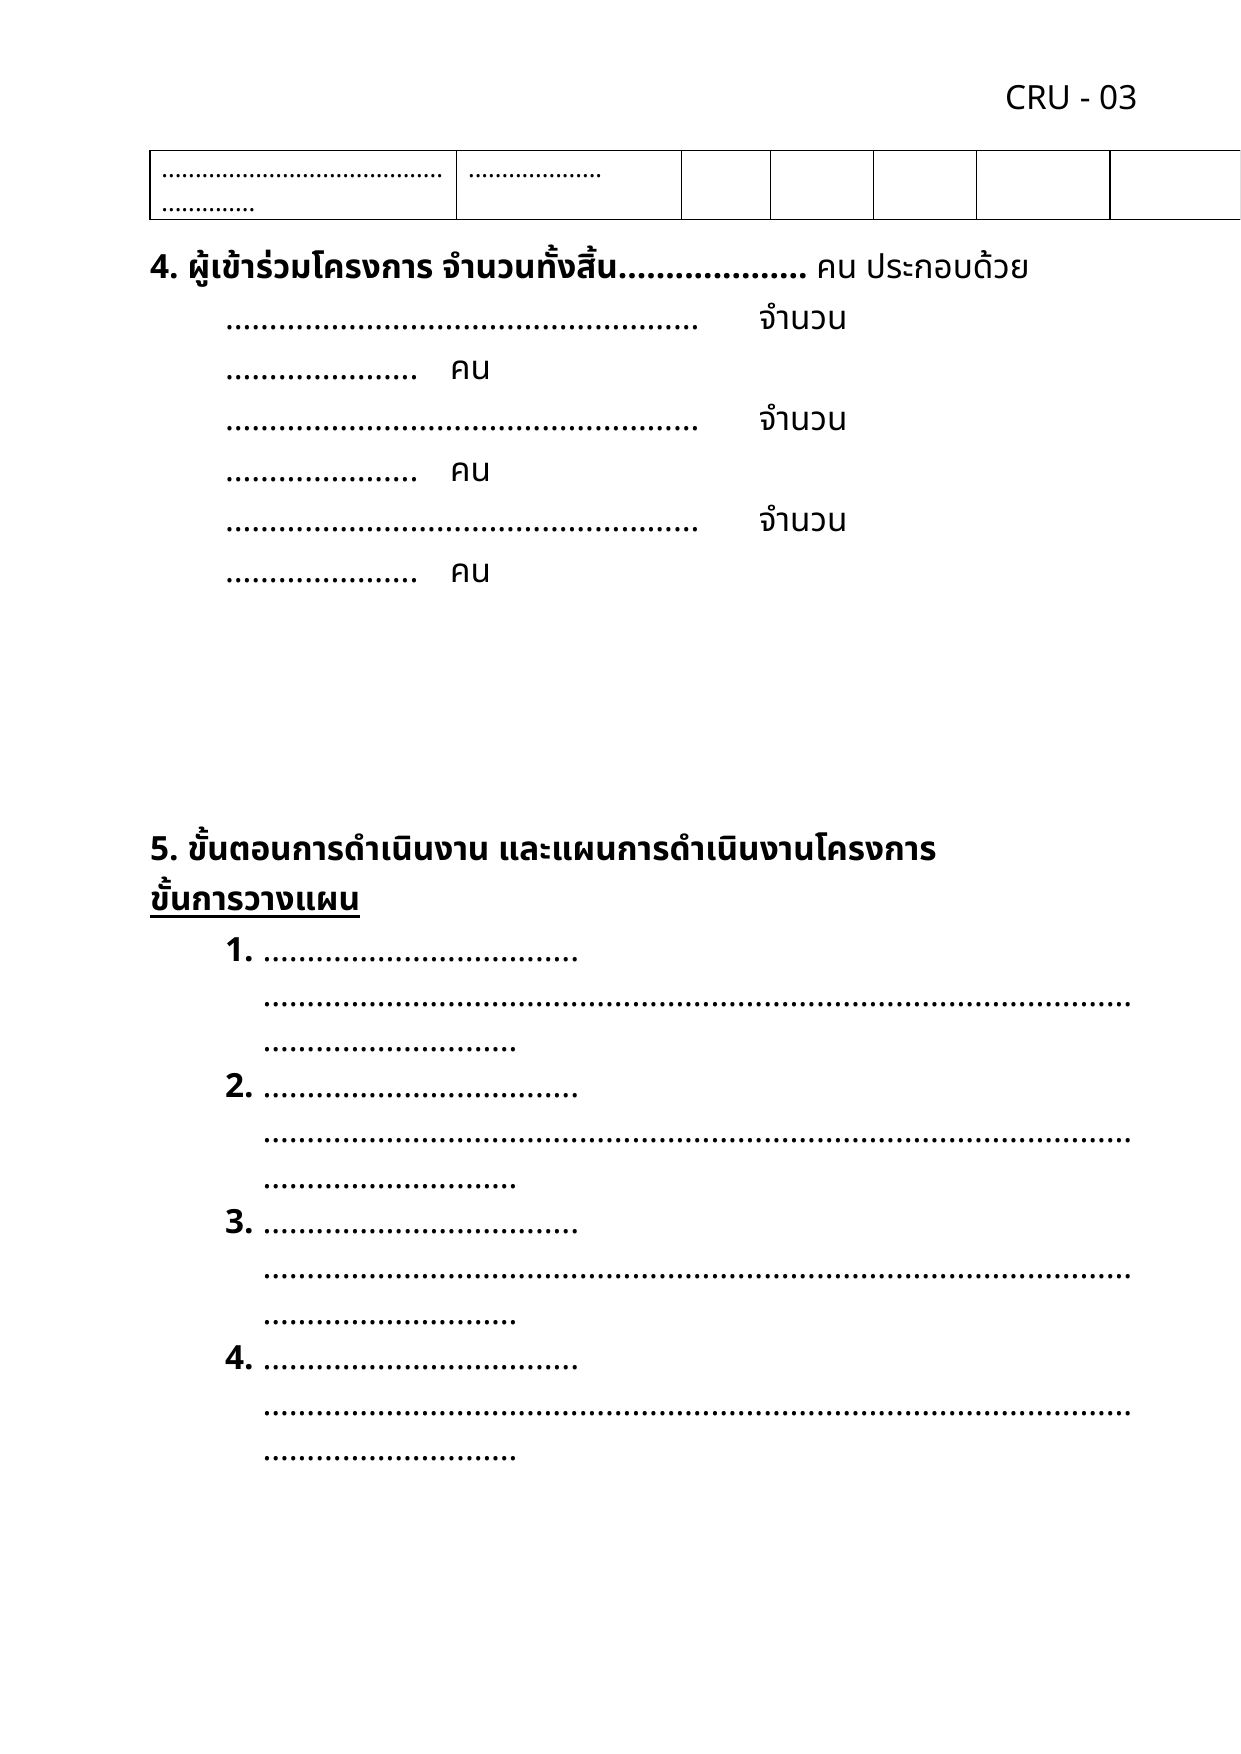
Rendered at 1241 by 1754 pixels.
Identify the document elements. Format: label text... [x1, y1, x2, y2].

list ….…………………………..…………………………………………………………………………………………………………..…… [225, 925, 1137, 1062]
text ……………………………………………… จำนวน …………………. คน [150, 496, 1137, 597]
text ……………………………………………… จำนวน …………………. คน [150, 395, 1137, 496]
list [225, 1198, 1137, 1334]
text 4. ผู้เข้าร่วมโครงการ จำนวนทั้งสิ้น.................... คน ประกอบด้วย [150, 243, 1137, 293]
table_cell [977, 151, 1109, 219]
table_cell [771, 151, 873, 219]
table_cell [682, 151, 770, 219]
text ขั้นการวางแผน [150, 875, 1137, 925]
text ……………………………………………… จำนวน …………………. คน [150, 293, 1137, 395]
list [225, 1334, 1137, 1470]
list ….…………………………..…………………………………………………………………………………………………………..…… [225, 1062, 1137, 1198]
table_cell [457, 151, 681, 219]
text 5. ขั้นตอนการดำเนินงาน และแผนการดำเนินงานโครงการ [150, 824, 1137, 875]
table_cell [874, 151, 976, 219]
table_cell [1111, 151, 1240, 219]
